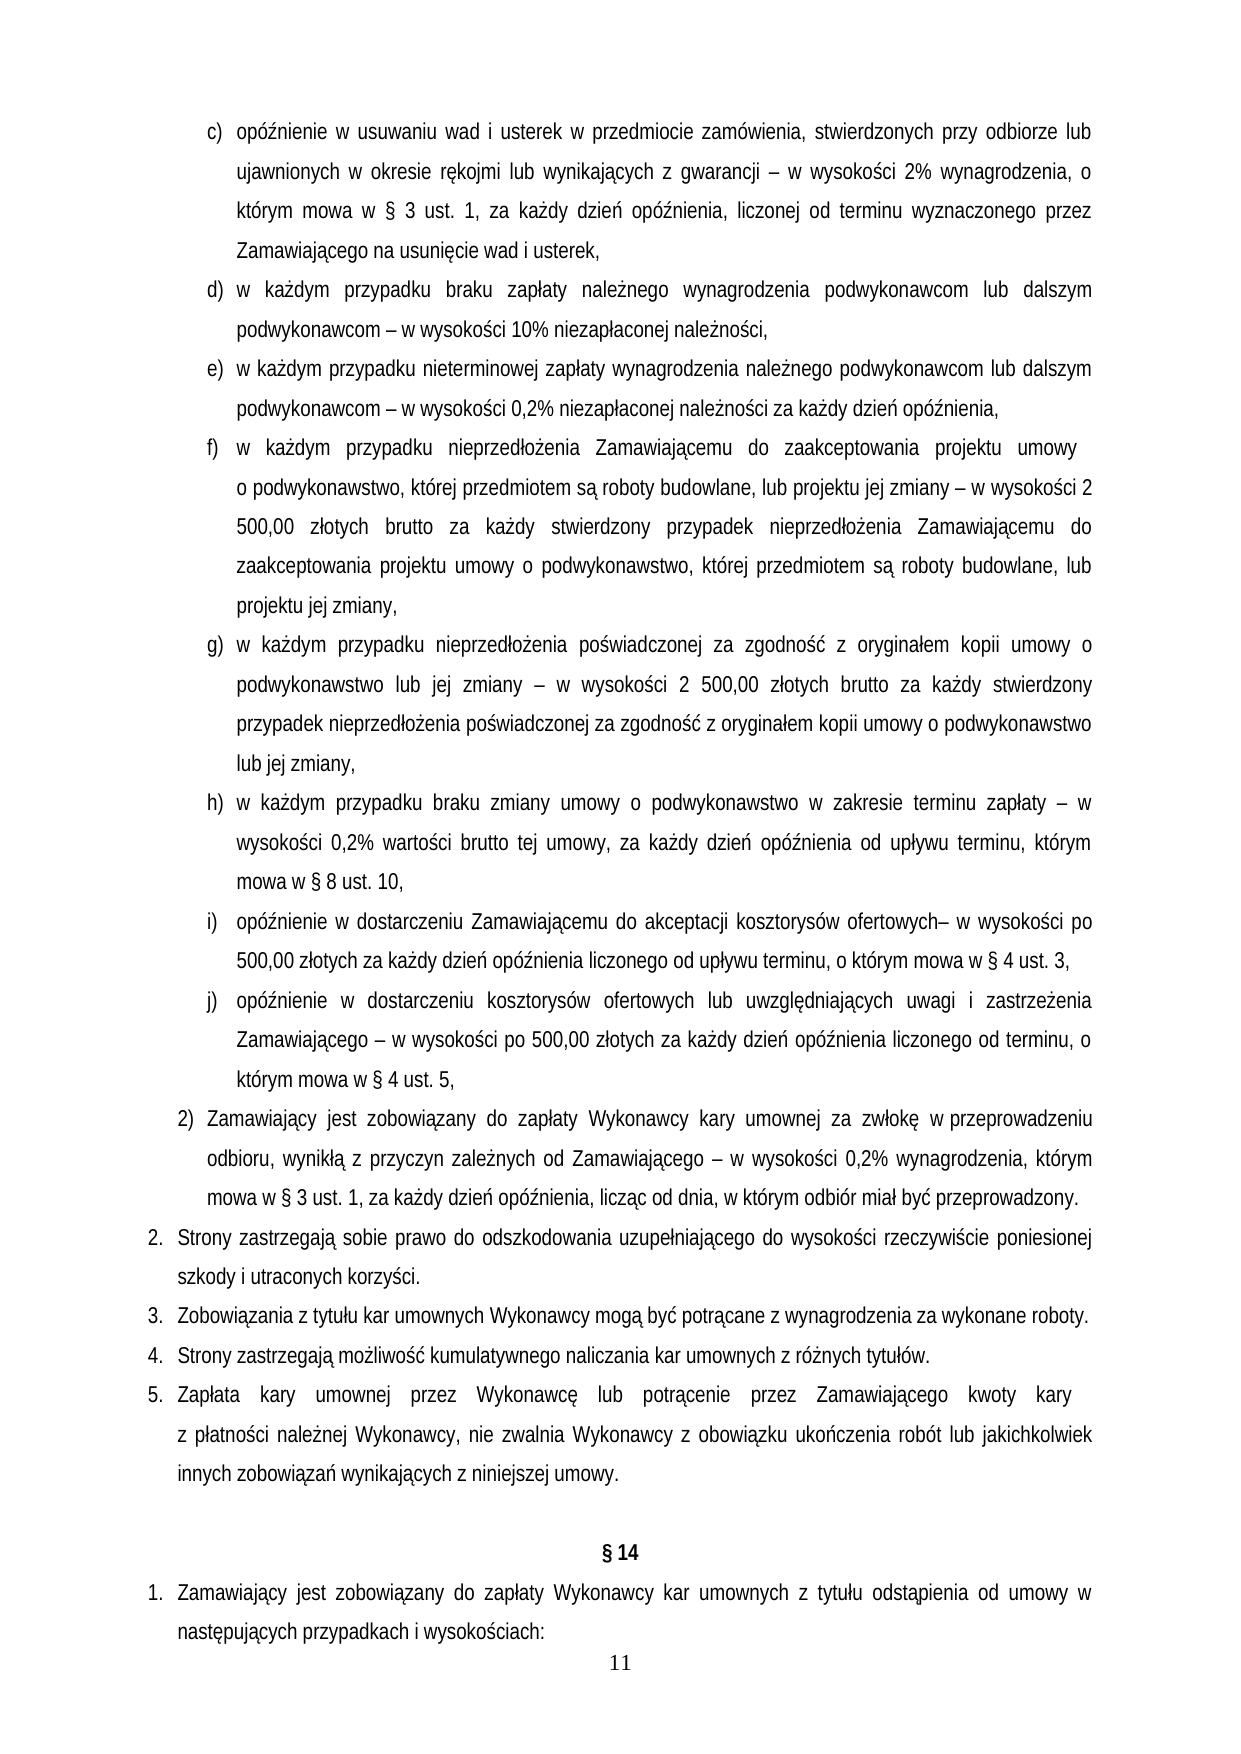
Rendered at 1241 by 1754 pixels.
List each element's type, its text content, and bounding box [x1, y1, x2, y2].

list opóźnienie w usuwaniu wad i usterek w przedmiocie zamówienia, stwierdzonych przy odbiorze lub ujawnionych w okresie rękojmi lub wynikających z gwarancji – w wysokości 2% wynagrodzenia, o którym mowa w § 3 ust. 1, za każdy dzień opóźnienia, liczonej od terminu wyznaczonego przez Zamawiającego na usunięcie wad i usterek, [207, 118, 1092, 263]
list Zamawiający jest zobowiązany do zapłaty Wykonawcy kary umownej za zwłokę w przeprowadzeniu odbioru, wynikłą z przyczyn zależnych od Zamawiającego – w wysokości 0,2% wynagrodzenia, którym mowa w § 3 ust. 1, za każdy dzień opóźnienia, licząc od dnia, w którym odbiór miał być przeprowadzony. [177, 1105, 1092, 1210]
list w każdym przypadku braku zmiany umowy o podwykonawstwo w zakresie terminu zapłaty – w wysokości 0,2% wartości brutto tej umowy, za każdy dzień opóźnienia od upływu terminu, którym mowa w § 8 ust. 10, [207, 789, 1092, 894]
text § 14 [148, 1539, 1092, 1566]
list Zamawiający jest zobowiązany do zapłaty Wykonawcy kar umownych z tytułu odstąpienia od umowy w następujących przypadkach i wysokościach: [148, 1579, 1092, 1645]
list w każdym przypadku braku zapłaty należnego wynagrodzenia podwykonawcom lub dalszym podwykonawcom – w wysokości 10% niezapłaconej należności, [207, 276, 1092, 342]
list Strony zastrzegają możliwość kumulatywnego naliczania kar umownych z różnych tytułów. [148, 1342, 1092, 1368]
list opóźnienie w dostarczeniu kosztorysów ofertowych lub uwzględniających uwagi i zastrzeżenia Zamawiającego – w wysokości po 500,00 złotych za każdy dzień opóźnienia liczonego od terminu, o którym mowa w § 4 ust. 5, [207, 987, 1092, 1092]
list Strony zastrzegają sobie prawo do odszkodowania uzupełniającego do wysokości rzeczywiście poniesionej szkody i utraconych korzyści. [148, 1223, 1092, 1289]
list Zapłata kary umownej przez Wykonawcę lub potrącenie przez Zamawiającego kwoty kary z płatności należnej Wykonawcy, nie zwalnia Wykonawcy z obowiązku ukończenia robót lub jakichkolwiek innych zobowiązań wynikających z niniejszej umowy. [148, 1381, 1092, 1487]
list opóźnienie w dostarczeniu Zamawiającemu do akceptacji kosztorysów ofertowych– w wysokości po 500,00 złotych za każdy dzień opóźnienia liczonego od upływu terminu, o którym mowa w § 4 ust. 3, [207, 908, 1092, 973]
list w każdym przypadku nieterminowej zapłaty wynagrodzenia należnego podwykonawcom lub dalszym podwykonawcom – w wysokości 0,2% niezapłaconej należności za każdy dzień opóźnienia, [207, 355, 1092, 421]
list w każdym przypadku nieprzedłożenia Zamawiającemu do zaakceptowania projektu umowy o podwykonawstwo, której przedmiotem są roboty budowlane, lub projektu jej zmiany – w wysokości 2 500,00 złotych brutto za każdy stwierdzony przypadek nieprzedłożenia Zamawiającemu do zaakceptowania projektu umowy o podwykonawstwo, której przedmiotem są roboty budowlane, lub projektu jej zmiany, [207, 434, 1092, 618]
list Zobowiązania z tytułu kar umownych Wykonawcy mogą być potrącane z wynagrodzenia za wykonane roboty. [148, 1302, 1092, 1329]
list w każdym przypadku nieprzedłożenia poświadczonej za zgodność z oryginałem kopii umowy o podwykonawstwo lub jej zmiany – w wysokości 2 500,00 złotych brutto za każdy stwierdzony przypadek nieprzedłożenia poświadczonej za zgodność z oryginałem kopii umowy o podwykonawstwo lub jej zmiany, [207, 631, 1092, 776]
